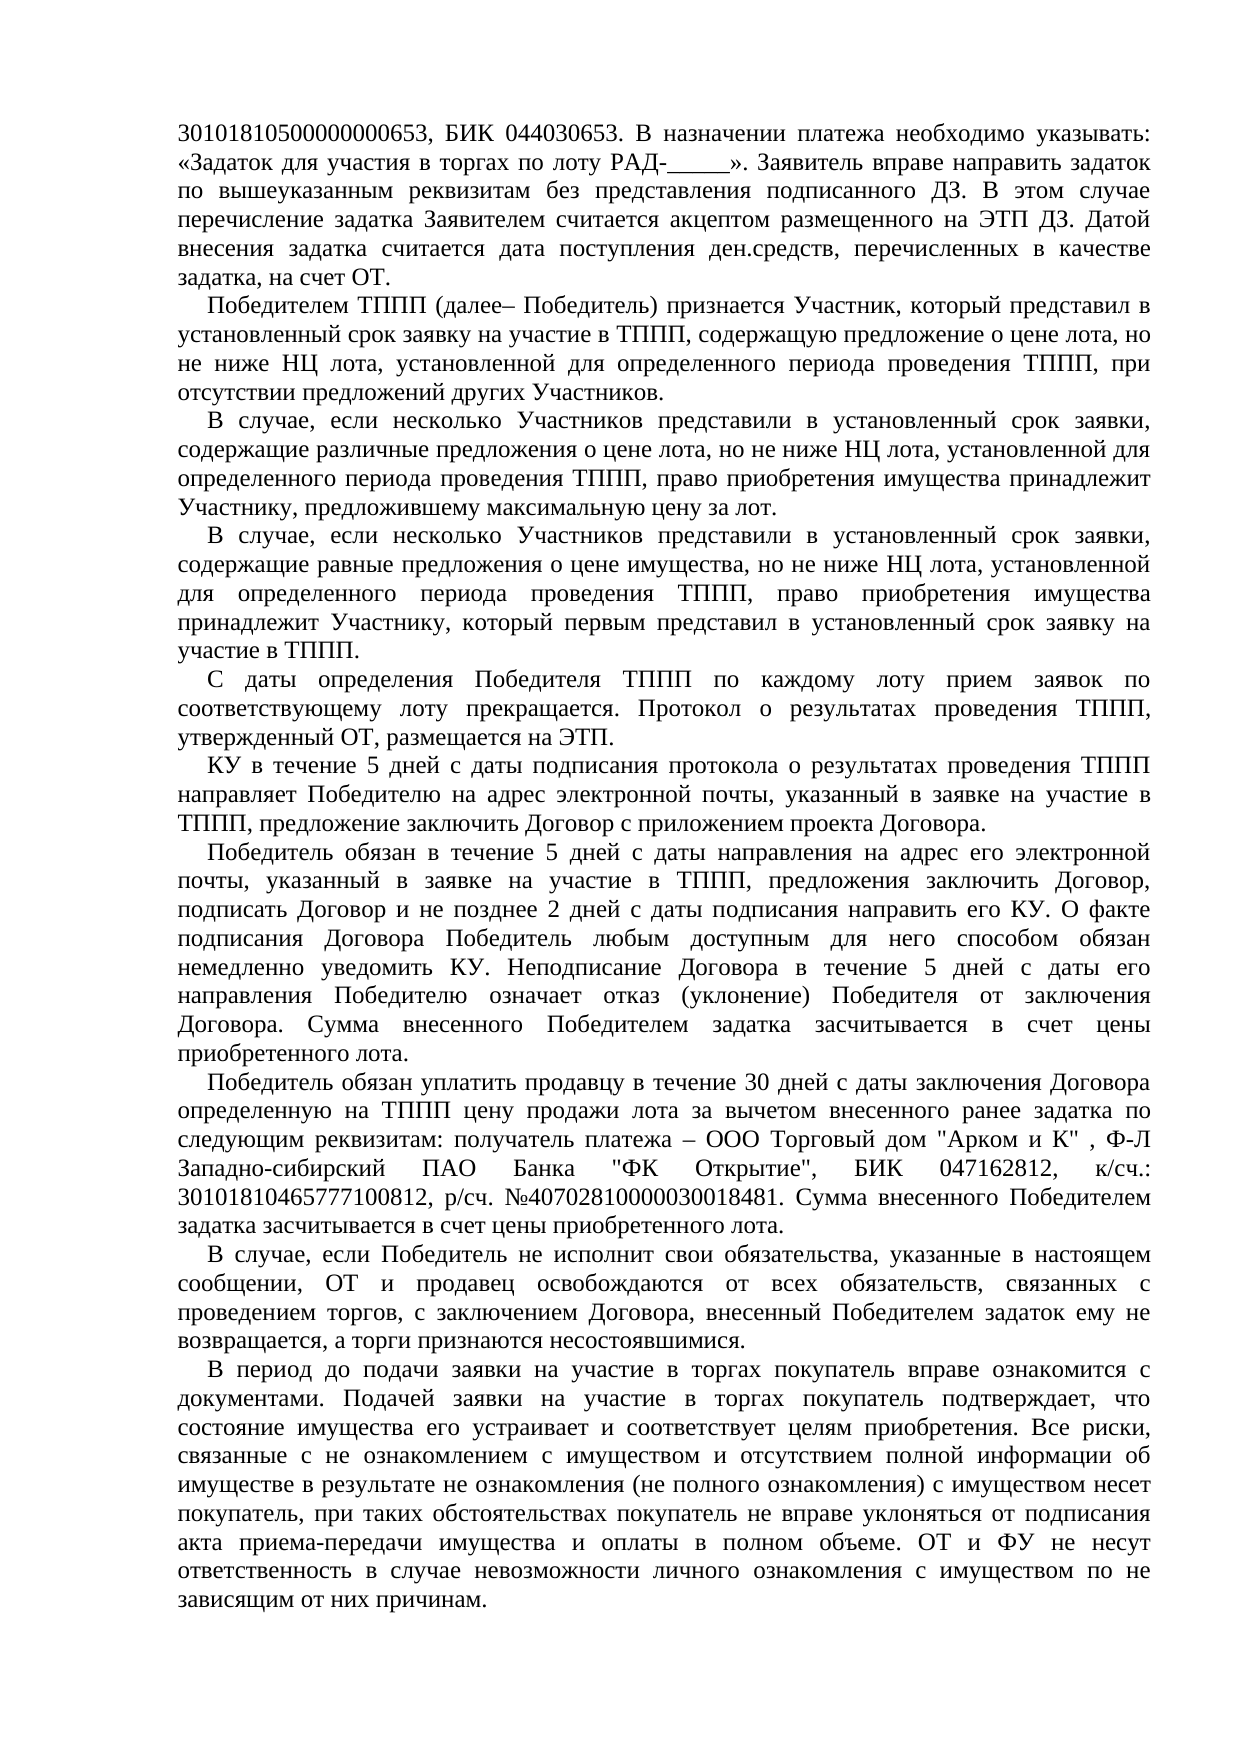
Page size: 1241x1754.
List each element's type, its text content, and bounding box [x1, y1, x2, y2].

text КУ в течение 5 дней с даты подписания протокола о результатах проведения ТППП направляет Победителю на адрес электронной почты, указанный в заявке на участие в ТППП, предложение заключить Договор с приложением проекта Договора. [177, 751, 1152, 837]
text Победитель обязан уплатить продавцу в течение 30 дней с даты заключения Договора определенную на ТППП цену продажи лота за вычетом внесенного ранее задатка по следующим реквизитам: получатель платежа – ООО Торговый дом "Арком и К" , Ф-Л Западно-сибирский ПАО Банка "ФК Открытие", БИК 047162812, к/сч.: 30101810465777100812, р/сч. №40702810000030018481. Сумма внесенного Победителем задатка засчитывается в счет цены приобретенного лота. [177, 1067, 1152, 1239]
text В случае, если Победитель не исполнит свои обязательства, указанные в настоящем сообщении, ОТ и продавец освобождаются от всех обязательств, связанных с проведением торгов, с заключением Договора, внесенный Победителем задаток ему не возвращается, а торги признаются несостоявшимися. [177, 1239, 1152, 1354]
text Победителем ТППП (далее– Победитель) признается Участник, который представил в установленный срок заявку на участие в ТППП, содержащую предложение о цене лота, но не ниже НЦ лота, установленной для определенного периода проведения ТППП, при отсутствии предложений других Участников. [177, 291, 1152, 406]
text С даты определения Победителя ТППП по каждому лоту прием заявок по соответствующему лоту прекращается. Протокол о результатах проведения ТППП, утвержденный ОТ, размещается на ЭТП. [177, 664, 1152, 751]
text Победитель обязан в течение 5 дней с даты направления на адрес его электронной почты, указанный в заявке на участие в ТППП, предложения заключить Договор, подписать Договор и не позднее 2 дней с даты подписания направить его КУ. О факте подписания Договора Победитель любым доступным для него способом обязан немедленно уведомить КУ. Неподписание Договора в течение 5 дней с даты его направления Победителю означает отказ (уклонение) Победителя от заключения Договора. Сумма внесенного Победителем задатка засчитывается в счет цены приобретенного лота. [177, 837, 1152, 1067]
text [177, 118, 1152, 291]
text В период до подачи заявки на участие в торгах покупатель вправе ознакомится с документами. Подачей заявки на участие в торгах покупатель подтверждает, что состояние имущества его устраивает и соответствует целям приобретения. Все риски, связанные с не ознакомлением с имуществом и отсутствием полной информации об имуществе в результате не ознакомления (не полного ознакомления) с имуществом несет покупатель, при таких обстоятельствах покупатель не вправе уклоняться от подписания акта приема-передачи имущества и оплаты в полном объеме. ОТ и ФУ не несут ответственность в случае невозможности личного ознакомления с имуществом по не зависящим от них причинам. [177, 1354, 1152, 1613]
text В случае, если несколько Участников представили в установленный срок заявки, содержащие равные предложения о цене имущества, но не ниже НЦ лота, установленной для определенного периода проведения ТППП, право приобретения имущества принадлежит Участнику, который первым представил в установленный срок заявку на участие в ТППП. [177, 521, 1152, 664]
text В случае, если несколько Участников представили в установленный срок заявки, содержащие различные предложения о цене лота, но не ниже НЦ лота, установленной для определенного периода проведения ТППП, право приобретения имущества принадлежит Участнику, предложившему максимальную цену за лот. [177, 406, 1152, 521]
